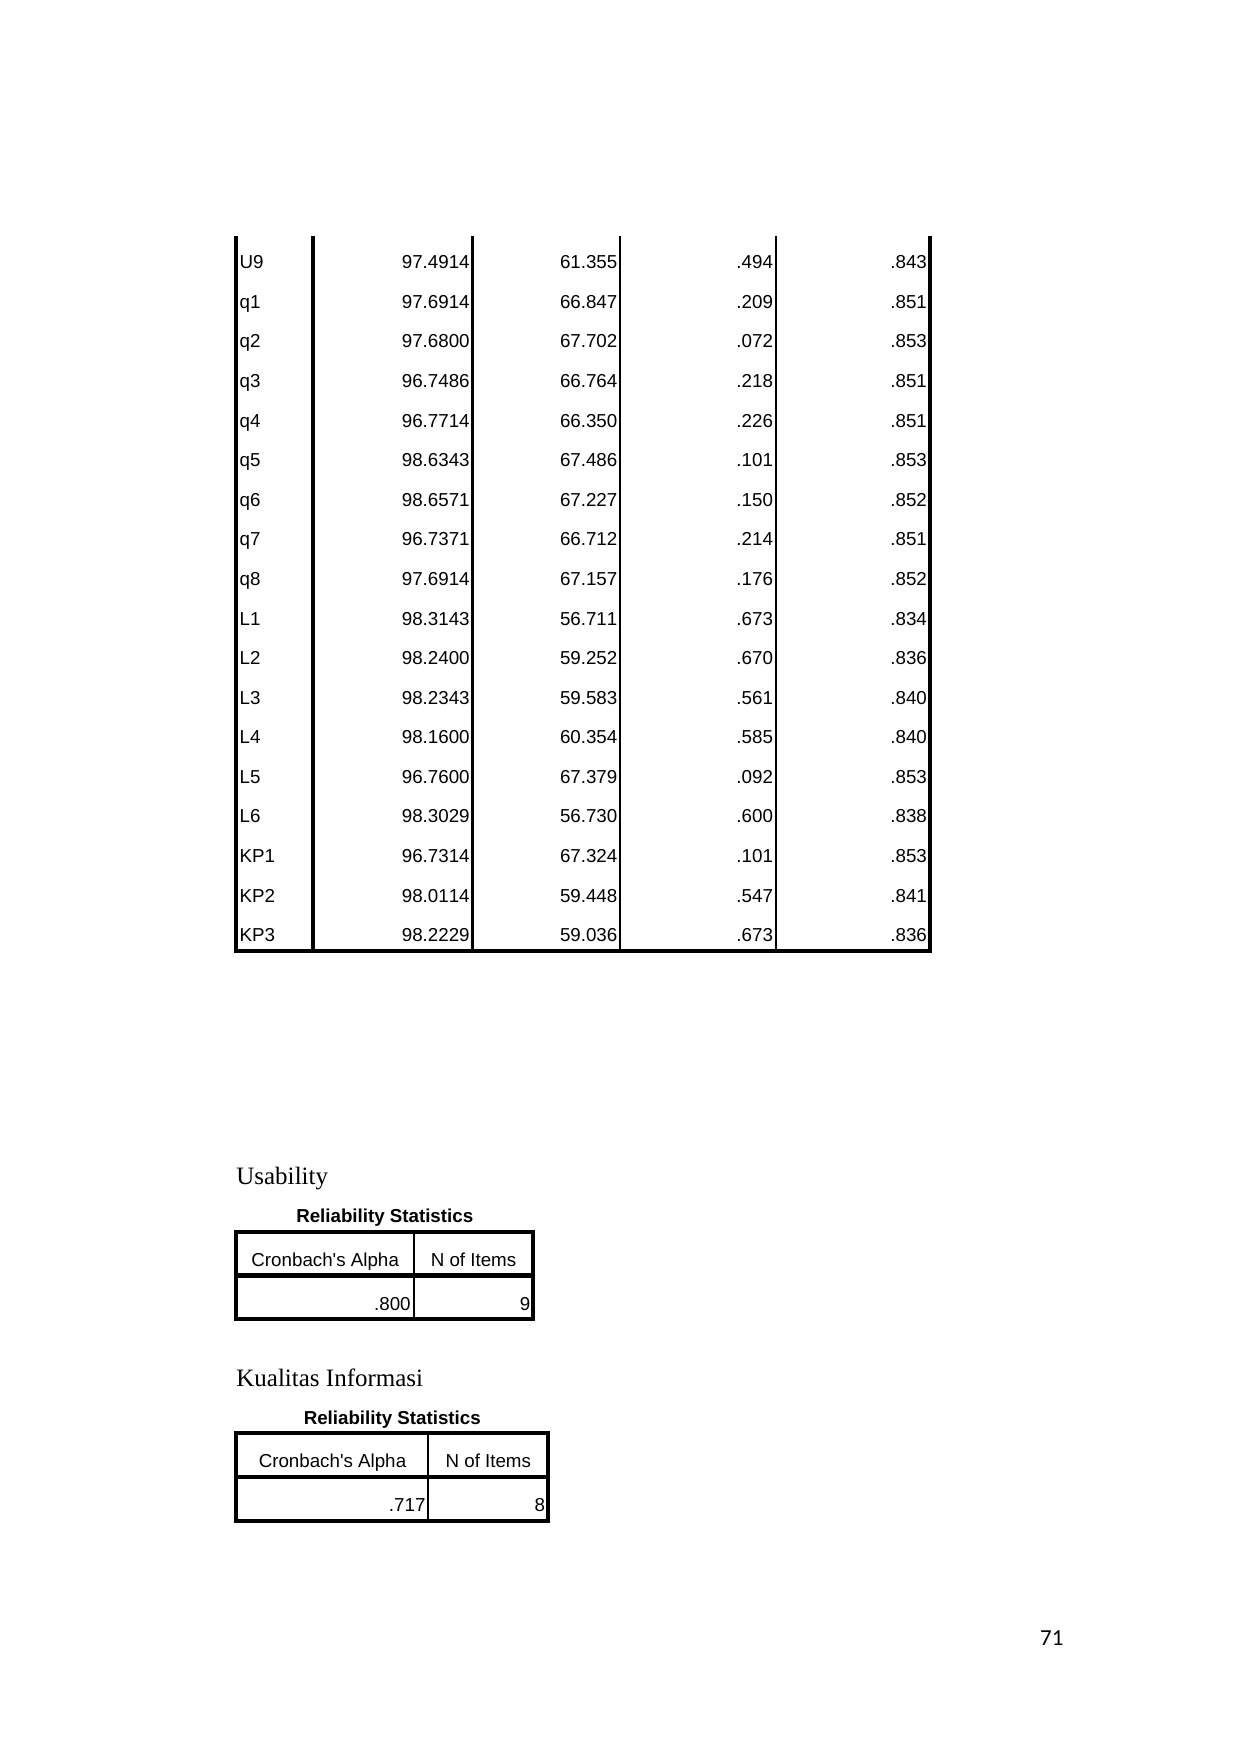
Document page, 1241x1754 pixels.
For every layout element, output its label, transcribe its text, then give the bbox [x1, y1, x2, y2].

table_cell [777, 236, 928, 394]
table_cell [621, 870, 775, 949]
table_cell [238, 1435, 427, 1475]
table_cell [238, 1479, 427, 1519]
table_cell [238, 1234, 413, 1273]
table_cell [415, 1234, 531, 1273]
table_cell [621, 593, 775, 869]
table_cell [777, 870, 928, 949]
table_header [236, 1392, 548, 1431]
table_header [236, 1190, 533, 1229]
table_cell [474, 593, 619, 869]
text Kualitas Informasi [236, 1363, 1063, 1392]
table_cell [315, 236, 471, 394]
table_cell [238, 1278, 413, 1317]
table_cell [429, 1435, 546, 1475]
text Usability [236, 1161, 1063, 1190]
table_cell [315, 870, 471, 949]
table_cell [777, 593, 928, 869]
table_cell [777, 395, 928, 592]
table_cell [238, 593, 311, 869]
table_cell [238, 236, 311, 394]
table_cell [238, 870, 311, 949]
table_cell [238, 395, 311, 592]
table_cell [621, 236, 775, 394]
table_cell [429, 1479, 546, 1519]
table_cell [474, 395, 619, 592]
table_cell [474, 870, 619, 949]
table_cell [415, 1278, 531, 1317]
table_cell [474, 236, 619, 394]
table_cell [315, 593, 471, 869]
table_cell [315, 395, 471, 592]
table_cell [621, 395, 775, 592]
